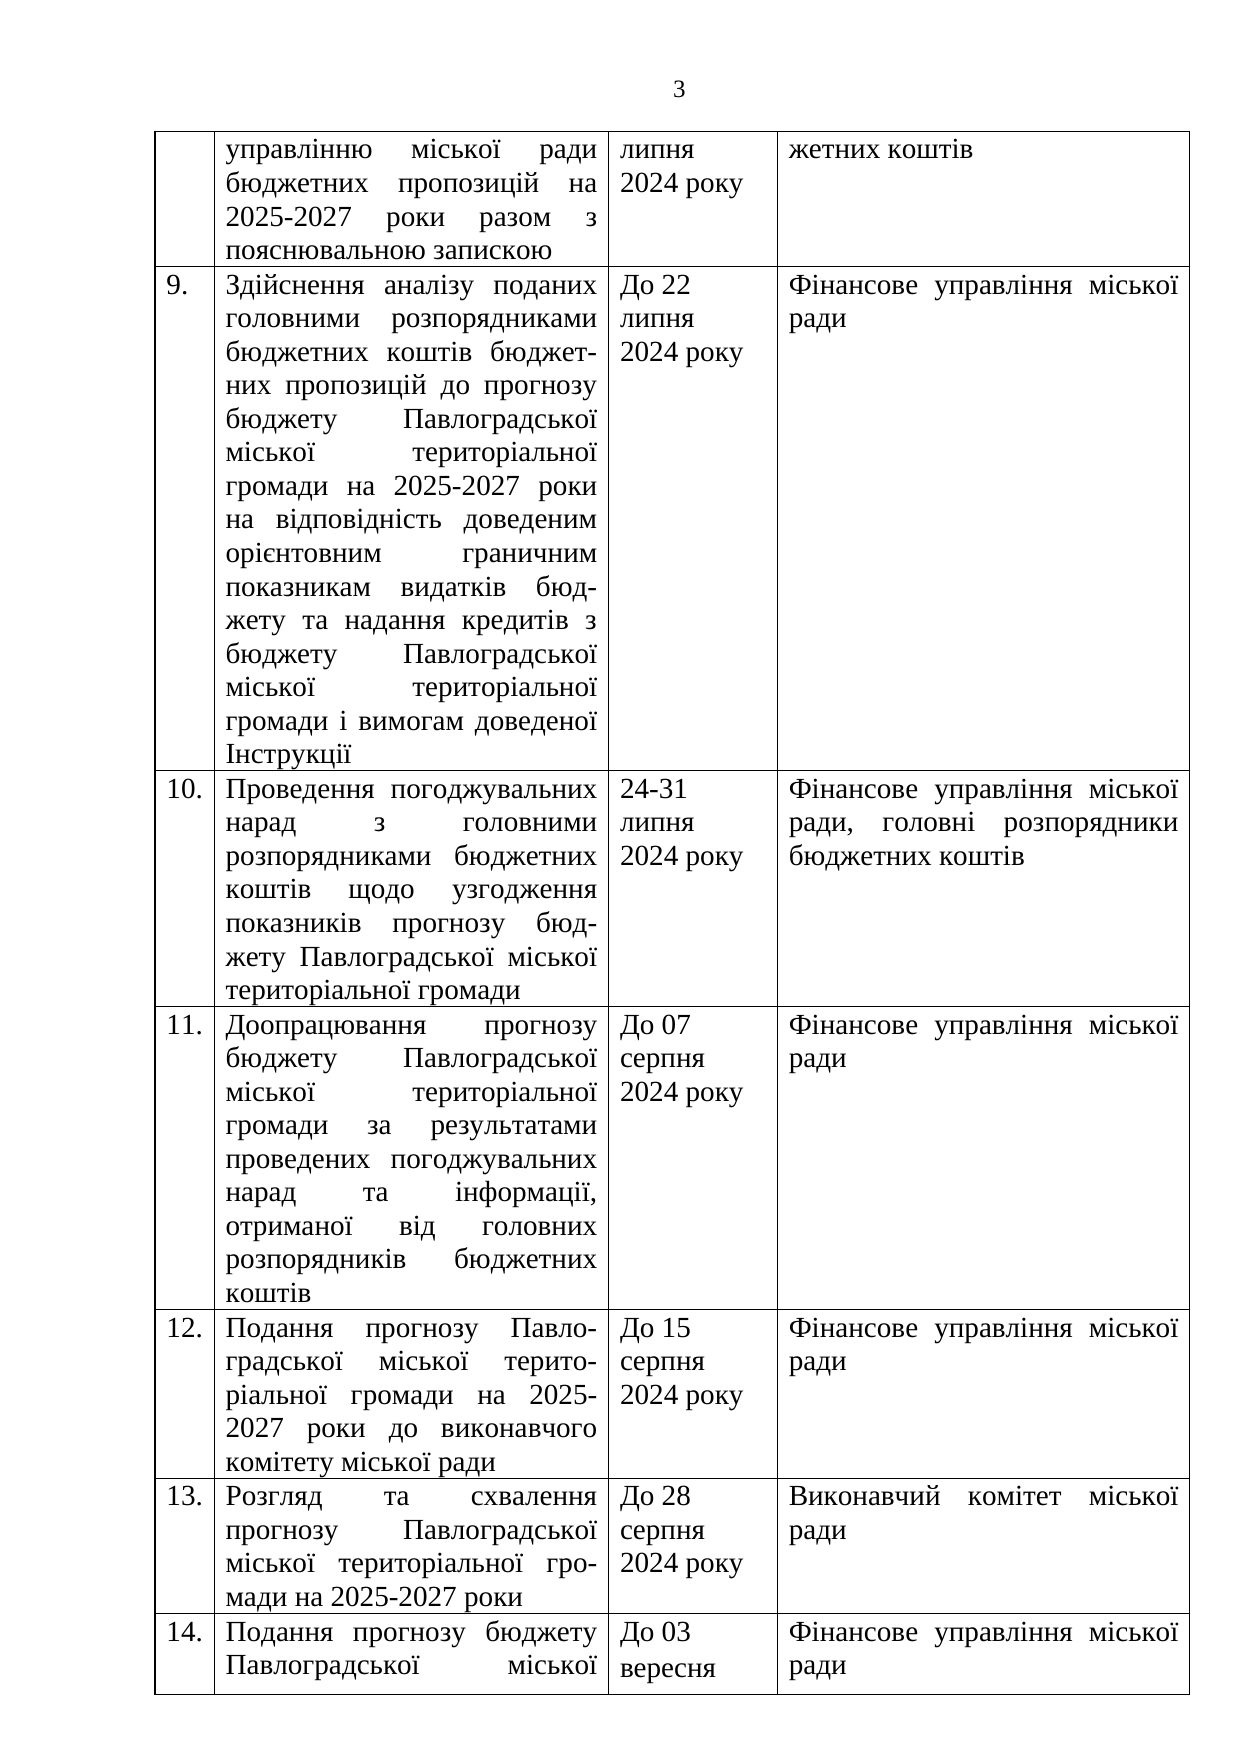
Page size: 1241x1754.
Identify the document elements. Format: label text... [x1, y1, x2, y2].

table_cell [215, 1614, 608, 1694]
table_cell [156, 1614, 214, 1694]
table_cell [156, 1310, 214, 1477]
table_cell Доопрацювання прогнозу бюджету Павлоградської міської територіальної громади за результатами проведених погоджувальних нарад та інформації, отриманої від головних розпорядників бюджетних коштів [215, 1007, 608, 1309]
table_cell До 28 серпня 2024 року [609, 1479, 777, 1613]
table_cell Фінансове управління міської ради, головні розпорядники бюджетних коштів [778, 771, 1189, 1006]
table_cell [609, 1614, 777, 1694]
table_cell Здійснення аналізу поданих головними розпорядниками бюджетних коштів бюджет-них пропозицій до прогнозу бюджету Павлоградської міської територіальної громади на 2025-2027 роки на відповідність доведеним орієнтовним граничним показникам видатків бюд-жету та надання кредитів з бюджету Павлоградської міської територіальної громади і вимогам доведеної Інструкції [215, 267, 608, 770]
table_cell Проведення погоджувальних нарад з головними розпорядниками бюджетних коштів щодо узгодження показників прогнозу бюд-жету Павлоградської міської територіальної громади [215, 771, 608, 1006]
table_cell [778, 132, 1189, 266]
table_cell [156, 267, 214, 770]
table_cell Розгляд та схвалення прогнозу Павлоградської міської територіальної гро-мади на 2025-2027 роки [215, 1479, 608, 1613]
table_cell [156, 1479, 214, 1613]
table_cell [156, 1007, 214, 1309]
table_cell [156, 771, 214, 1006]
table_cell До 15 серпня 2024 року [609, 1310, 777, 1477]
table_cell До 07 серпня 2024 року [609, 1007, 777, 1309]
table_cell До 22 липня 2024 року [609, 267, 777, 770]
table_cell Фінансове управління міської ради [778, 1310, 1189, 1477]
table_cell [156, 132, 214, 266]
table_cell Фінансове управління міської ради [778, 267, 1189, 770]
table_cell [215, 132, 608, 266]
table_cell Виконавчий комітет міської ради [778, 1479, 1189, 1613]
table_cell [778, 1614, 1189, 1694]
table_cell Фінансове управління міської ради [778, 1007, 1189, 1309]
table_cell 24-31 липня 2024 року [609, 771, 777, 1006]
table_cell Подання прогнозу Павло-градської міської терито-ріальної громади на 2025-2027 роки до виконавчого комітету міської ради [215, 1310, 608, 1477]
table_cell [609, 132, 777, 266]
